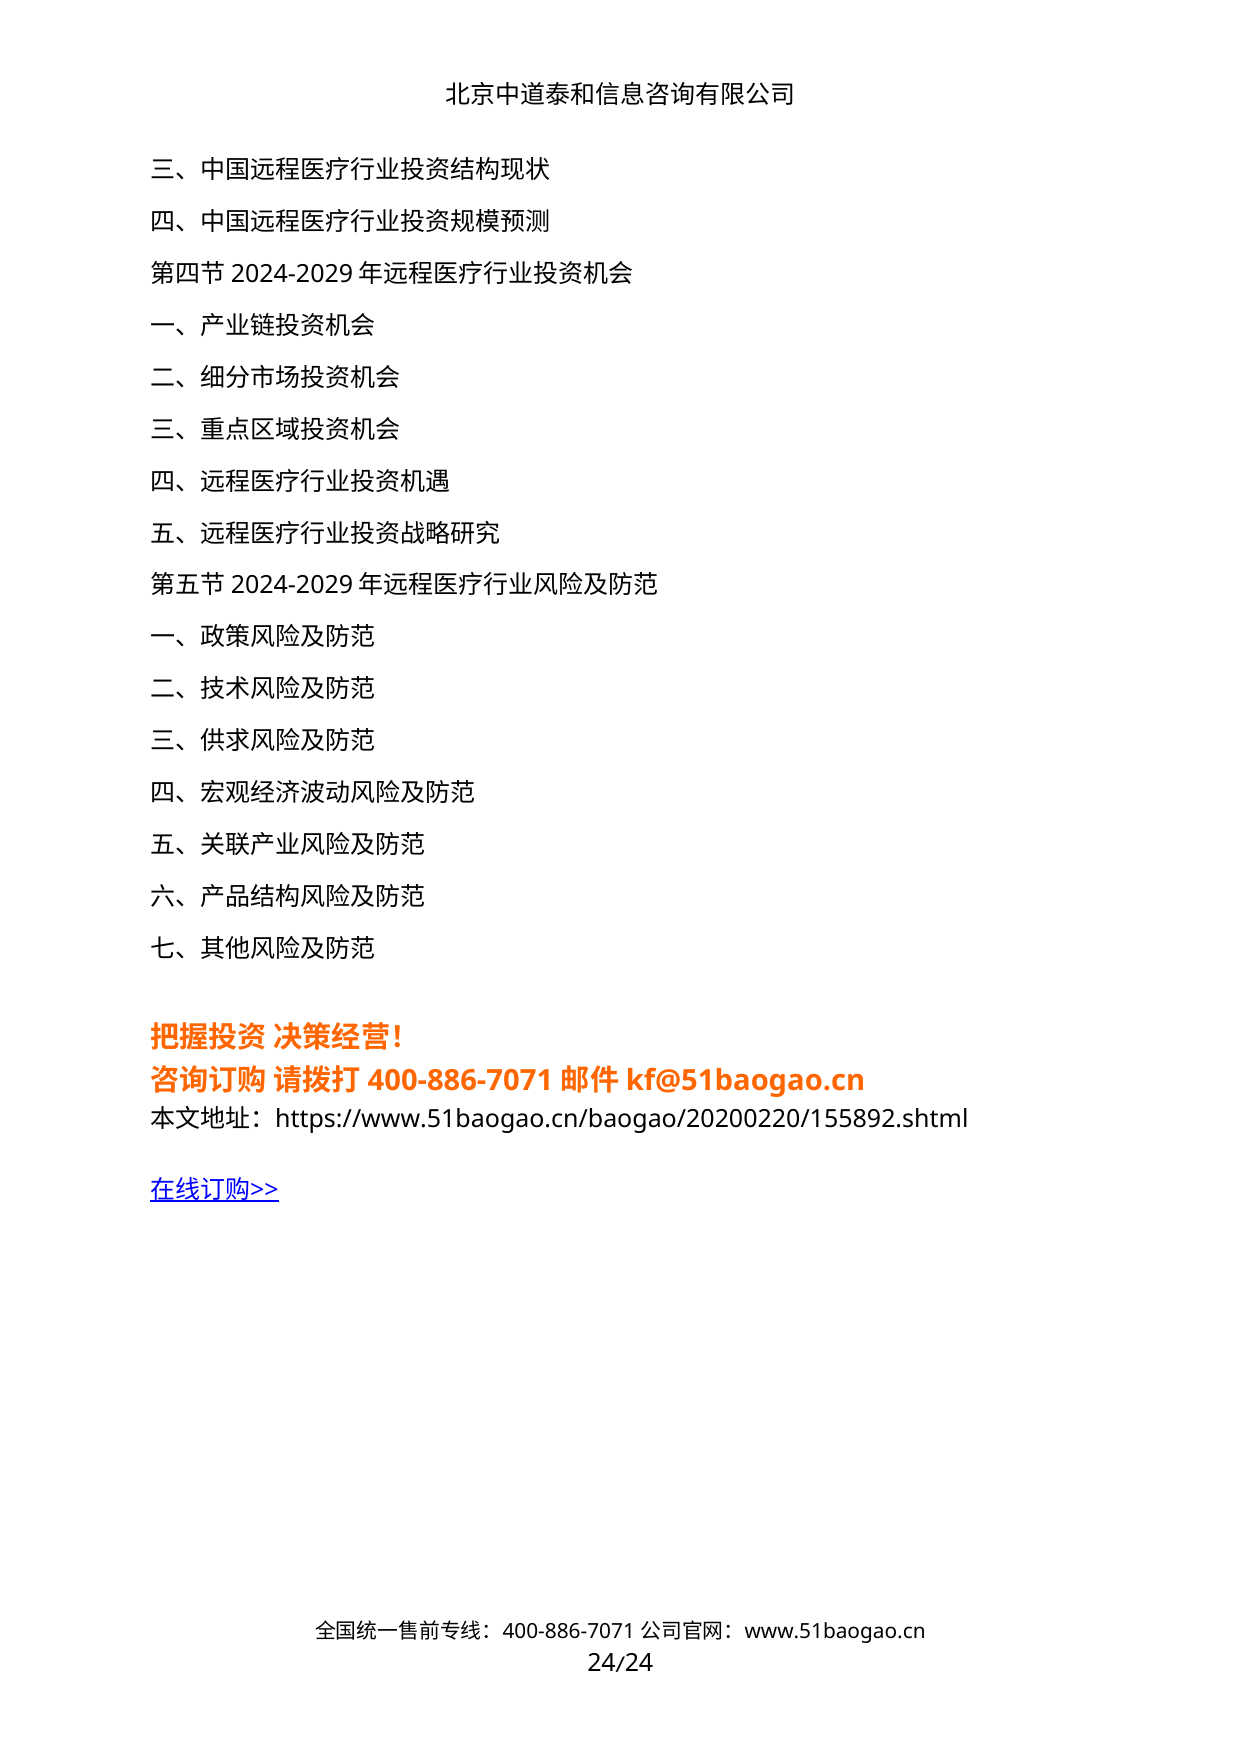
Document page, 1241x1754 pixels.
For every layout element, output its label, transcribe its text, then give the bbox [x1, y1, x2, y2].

text 三、中国远程医疗行业投资结构现状 [150, 150, 1090, 186]
text 第五节 2024-2029年远程医疗行业风险及防范 [150, 565, 1090, 601]
text 五、远程医疗行业投资战略研究 [150, 513, 1090, 549]
text 四、中国远程医疗行业投资规模预测 [150, 202, 1090, 238]
text 四、远程医疗行业投资机遇 [150, 461, 1090, 497]
text 在线订购>> [150, 1135, 1090, 1205]
text 四、宏观经济波动风险及防范 [150, 772, 1090, 809]
text 三、重点区域投资机会 [150, 409, 1090, 446]
text 七、其他风险及防范 [150, 928, 1090, 964]
text 第四节 2024-2029年远程医疗行业投资机会 [150, 254, 1090, 290]
text 二、细分市场投资机会 [150, 357, 1090, 394]
text 一、产业链投资机会 [150, 306, 1090, 342]
text 六、产品结构风险及防范 [150, 876, 1090, 912]
text 三、供求风险及防范 [150, 721, 1090, 757]
text 五、关联产业风险及防范 [150, 824, 1090, 861]
text 把握投资 决策经营！咨询订购 请拨打 400-886-7071 邮件 kf@51baogao.cn本文地址：https://www.51baogao.cn/baogao/20200220/155892.shtml [150, 980, 1090, 1135]
text 一、政策风险及防范 [150, 617, 1090, 653]
text 二、技术风险及防范 [150, 669, 1090, 705]
